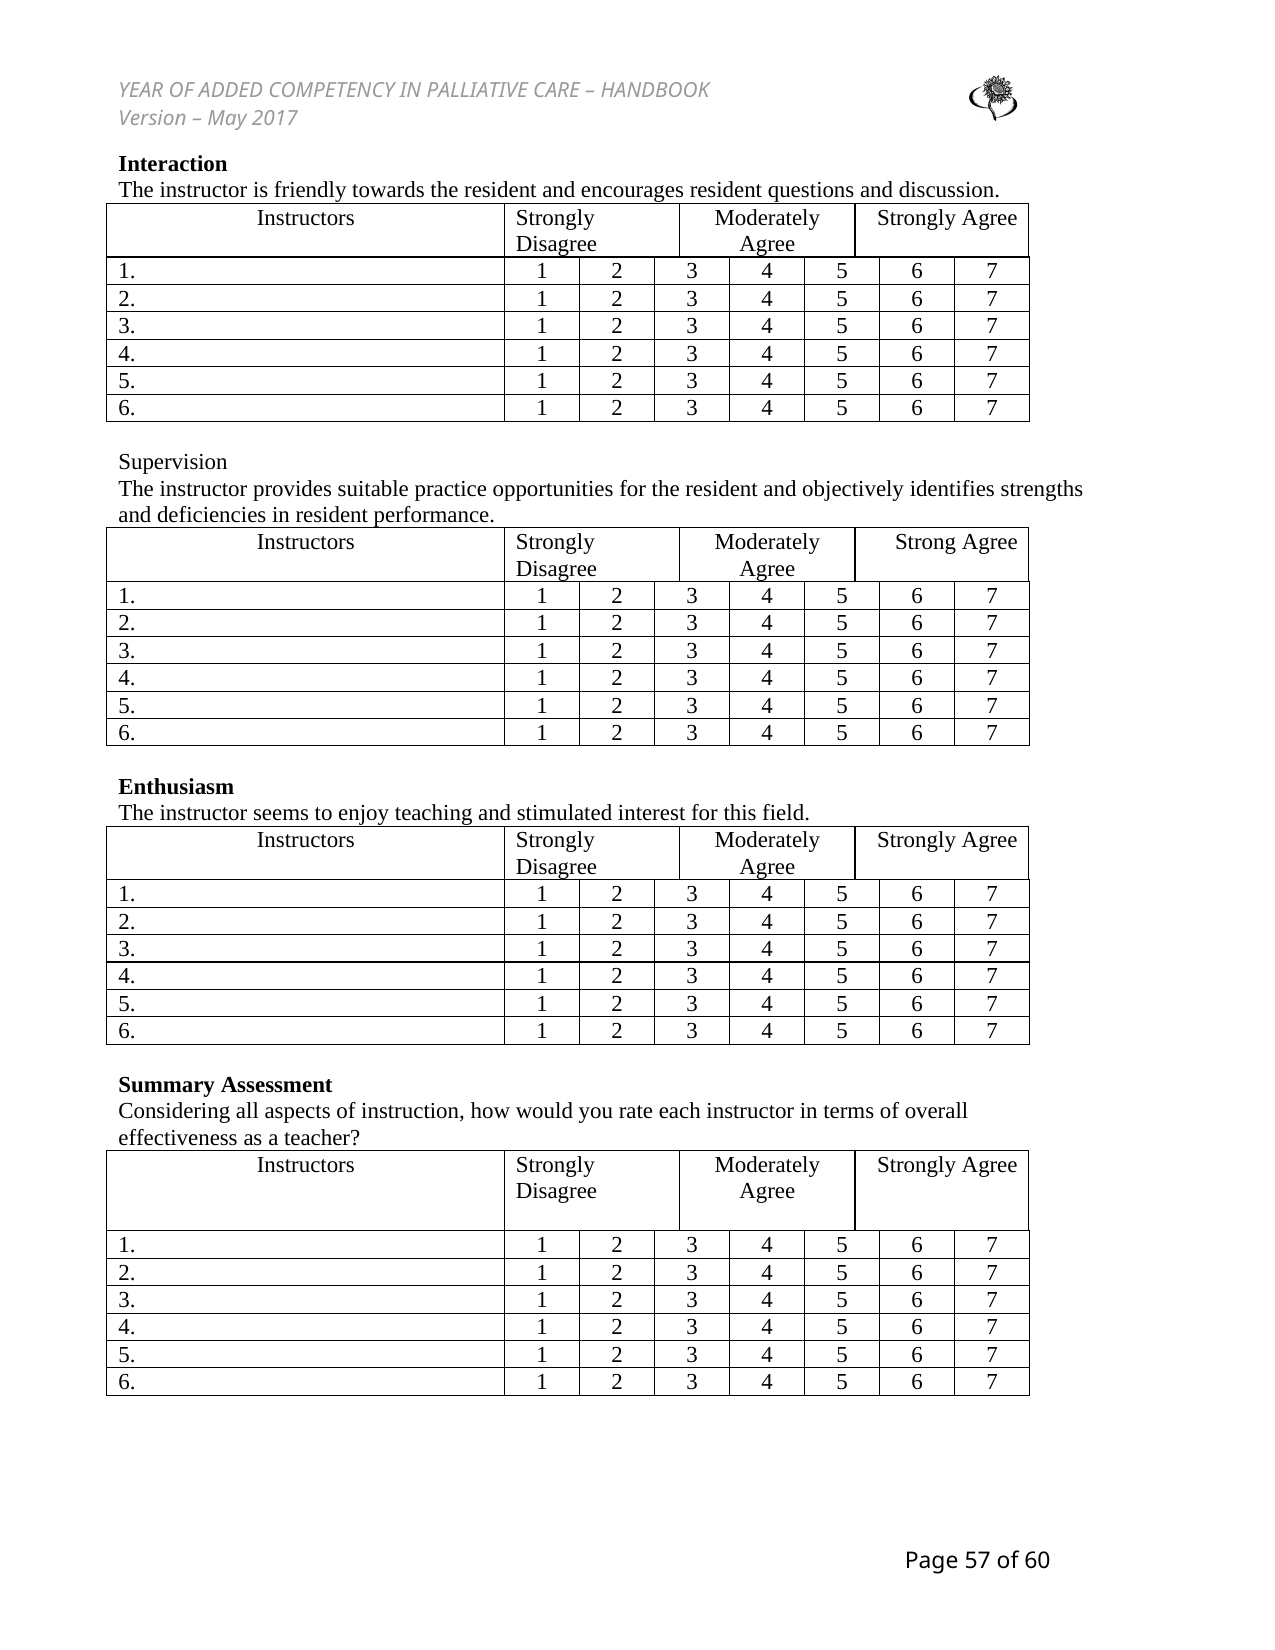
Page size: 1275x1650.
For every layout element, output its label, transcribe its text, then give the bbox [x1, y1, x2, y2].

table_cell 1 [505, 258, 579, 284]
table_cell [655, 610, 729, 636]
text Supervision [118, 448, 1088, 474]
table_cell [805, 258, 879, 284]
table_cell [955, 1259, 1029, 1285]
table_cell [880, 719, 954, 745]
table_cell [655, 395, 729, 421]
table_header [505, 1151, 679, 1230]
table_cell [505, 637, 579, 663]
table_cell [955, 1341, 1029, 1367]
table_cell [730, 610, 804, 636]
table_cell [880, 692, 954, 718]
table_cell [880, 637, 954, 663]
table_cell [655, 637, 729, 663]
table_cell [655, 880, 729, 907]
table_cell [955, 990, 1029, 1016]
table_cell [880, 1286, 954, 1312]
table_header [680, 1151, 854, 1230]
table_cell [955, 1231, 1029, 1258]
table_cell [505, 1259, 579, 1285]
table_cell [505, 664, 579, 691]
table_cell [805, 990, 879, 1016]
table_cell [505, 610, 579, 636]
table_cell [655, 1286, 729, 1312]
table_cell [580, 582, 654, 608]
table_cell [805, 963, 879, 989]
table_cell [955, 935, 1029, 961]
text Interaction [118, 150, 1088, 176]
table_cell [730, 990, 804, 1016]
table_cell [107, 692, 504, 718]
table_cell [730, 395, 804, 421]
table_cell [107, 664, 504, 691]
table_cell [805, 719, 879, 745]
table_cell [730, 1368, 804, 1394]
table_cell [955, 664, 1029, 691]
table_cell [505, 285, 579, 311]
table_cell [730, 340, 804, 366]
text The instructor seems to enjoy teaching and stimulated interest for this field. [118, 799, 1088, 826]
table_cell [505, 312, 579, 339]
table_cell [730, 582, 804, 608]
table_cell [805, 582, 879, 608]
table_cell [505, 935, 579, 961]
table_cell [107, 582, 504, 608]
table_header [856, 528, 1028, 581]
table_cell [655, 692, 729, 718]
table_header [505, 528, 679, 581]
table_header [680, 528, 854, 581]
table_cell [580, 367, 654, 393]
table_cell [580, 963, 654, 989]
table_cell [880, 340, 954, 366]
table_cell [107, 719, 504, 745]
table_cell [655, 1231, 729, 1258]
table_cell 1. [107, 258, 504, 284]
table_header Instructors [107, 204, 504, 256]
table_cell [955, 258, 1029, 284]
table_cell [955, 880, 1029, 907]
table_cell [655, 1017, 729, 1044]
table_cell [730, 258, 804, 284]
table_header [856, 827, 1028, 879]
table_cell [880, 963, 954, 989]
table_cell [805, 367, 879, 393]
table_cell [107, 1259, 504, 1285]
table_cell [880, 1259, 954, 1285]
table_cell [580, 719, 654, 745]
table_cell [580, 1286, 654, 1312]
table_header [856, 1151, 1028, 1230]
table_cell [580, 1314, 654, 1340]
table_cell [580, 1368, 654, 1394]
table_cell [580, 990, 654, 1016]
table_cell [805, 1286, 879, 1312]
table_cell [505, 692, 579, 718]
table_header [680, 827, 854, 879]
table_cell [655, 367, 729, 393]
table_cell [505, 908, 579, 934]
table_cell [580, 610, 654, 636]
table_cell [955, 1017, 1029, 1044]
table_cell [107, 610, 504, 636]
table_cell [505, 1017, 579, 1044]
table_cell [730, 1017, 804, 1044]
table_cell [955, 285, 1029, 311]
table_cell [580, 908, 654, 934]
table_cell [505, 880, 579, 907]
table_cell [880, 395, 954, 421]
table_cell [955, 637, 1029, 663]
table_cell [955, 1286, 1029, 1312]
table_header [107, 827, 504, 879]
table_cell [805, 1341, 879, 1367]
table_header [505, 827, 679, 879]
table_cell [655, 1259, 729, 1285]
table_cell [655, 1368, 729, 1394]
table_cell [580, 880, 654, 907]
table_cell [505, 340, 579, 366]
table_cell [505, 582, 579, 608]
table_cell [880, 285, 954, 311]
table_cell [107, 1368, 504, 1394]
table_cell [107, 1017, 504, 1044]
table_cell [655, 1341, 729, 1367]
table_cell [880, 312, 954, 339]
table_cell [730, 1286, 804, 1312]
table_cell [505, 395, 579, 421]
text Summary Assessment [118, 1071, 1088, 1097]
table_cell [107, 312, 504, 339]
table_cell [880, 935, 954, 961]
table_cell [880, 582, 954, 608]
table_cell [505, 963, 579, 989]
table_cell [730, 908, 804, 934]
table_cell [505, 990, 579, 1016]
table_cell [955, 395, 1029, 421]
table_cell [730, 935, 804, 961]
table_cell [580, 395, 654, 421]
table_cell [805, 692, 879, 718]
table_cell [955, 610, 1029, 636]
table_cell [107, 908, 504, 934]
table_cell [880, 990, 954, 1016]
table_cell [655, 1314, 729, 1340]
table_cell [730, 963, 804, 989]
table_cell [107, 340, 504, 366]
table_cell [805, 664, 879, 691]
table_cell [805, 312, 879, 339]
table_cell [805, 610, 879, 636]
table_header Moderately Agree [680, 204, 854, 256]
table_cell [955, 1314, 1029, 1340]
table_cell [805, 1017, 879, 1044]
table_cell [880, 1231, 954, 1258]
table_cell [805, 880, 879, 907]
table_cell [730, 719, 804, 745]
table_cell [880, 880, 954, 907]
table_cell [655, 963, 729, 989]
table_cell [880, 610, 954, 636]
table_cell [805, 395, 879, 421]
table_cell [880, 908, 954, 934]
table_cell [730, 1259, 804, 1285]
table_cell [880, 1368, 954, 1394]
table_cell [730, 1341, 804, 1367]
text The instructor provides suitable practice opportunities for the resident and objectively identifies strengths and deficiencies in resident performance. [118, 474, 1088, 527]
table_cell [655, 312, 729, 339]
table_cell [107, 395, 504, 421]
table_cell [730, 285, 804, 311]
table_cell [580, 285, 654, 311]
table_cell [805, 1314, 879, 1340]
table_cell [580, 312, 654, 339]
text Considering all aspects of instruction, how would you rate each instructor in terms of overall effectiveness as a teacher? [118, 1097, 1088, 1150]
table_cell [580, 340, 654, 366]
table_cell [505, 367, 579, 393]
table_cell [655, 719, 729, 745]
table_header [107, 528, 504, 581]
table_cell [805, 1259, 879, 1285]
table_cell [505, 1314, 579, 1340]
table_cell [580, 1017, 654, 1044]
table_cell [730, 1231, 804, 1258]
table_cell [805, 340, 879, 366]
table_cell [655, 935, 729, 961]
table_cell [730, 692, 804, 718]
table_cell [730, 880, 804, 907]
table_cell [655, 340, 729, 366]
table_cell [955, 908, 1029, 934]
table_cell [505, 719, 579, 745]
picture [961, 75, 1022, 122]
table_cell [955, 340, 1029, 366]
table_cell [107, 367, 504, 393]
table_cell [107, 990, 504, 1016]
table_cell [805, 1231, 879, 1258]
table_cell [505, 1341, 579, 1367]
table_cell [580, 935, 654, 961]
table_header Strongly Agree [856, 204, 1028, 256]
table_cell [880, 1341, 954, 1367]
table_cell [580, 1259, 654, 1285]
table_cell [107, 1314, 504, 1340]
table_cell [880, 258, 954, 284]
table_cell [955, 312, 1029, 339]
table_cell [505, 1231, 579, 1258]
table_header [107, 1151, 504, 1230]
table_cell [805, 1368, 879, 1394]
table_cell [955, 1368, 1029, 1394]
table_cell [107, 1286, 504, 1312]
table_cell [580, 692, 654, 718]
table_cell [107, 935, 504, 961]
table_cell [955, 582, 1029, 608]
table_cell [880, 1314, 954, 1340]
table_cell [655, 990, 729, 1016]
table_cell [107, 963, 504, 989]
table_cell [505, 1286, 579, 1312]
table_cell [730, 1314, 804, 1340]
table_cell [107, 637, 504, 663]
table_header Strongly Disagree [505, 204, 679, 256]
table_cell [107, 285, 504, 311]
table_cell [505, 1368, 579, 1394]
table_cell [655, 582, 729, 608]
text The instructor is friendly towards the resident and encourages resident questions and discussion. [118, 176, 1088, 203]
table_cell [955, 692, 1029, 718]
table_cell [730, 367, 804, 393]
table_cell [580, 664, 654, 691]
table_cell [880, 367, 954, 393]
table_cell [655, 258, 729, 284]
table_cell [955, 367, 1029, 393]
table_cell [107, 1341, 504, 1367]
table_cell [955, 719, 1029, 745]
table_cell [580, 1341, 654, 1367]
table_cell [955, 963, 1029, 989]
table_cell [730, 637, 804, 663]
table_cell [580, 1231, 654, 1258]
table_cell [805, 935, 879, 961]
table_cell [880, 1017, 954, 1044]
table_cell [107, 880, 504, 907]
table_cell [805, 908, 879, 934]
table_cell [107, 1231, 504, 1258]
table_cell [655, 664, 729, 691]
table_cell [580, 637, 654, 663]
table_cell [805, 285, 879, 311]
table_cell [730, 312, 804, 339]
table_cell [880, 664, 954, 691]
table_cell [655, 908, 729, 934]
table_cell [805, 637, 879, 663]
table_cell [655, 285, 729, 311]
text Enthusiasm [118, 773, 1088, 799]
table_cell 2 [580, 258, 654, 284]
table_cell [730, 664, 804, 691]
